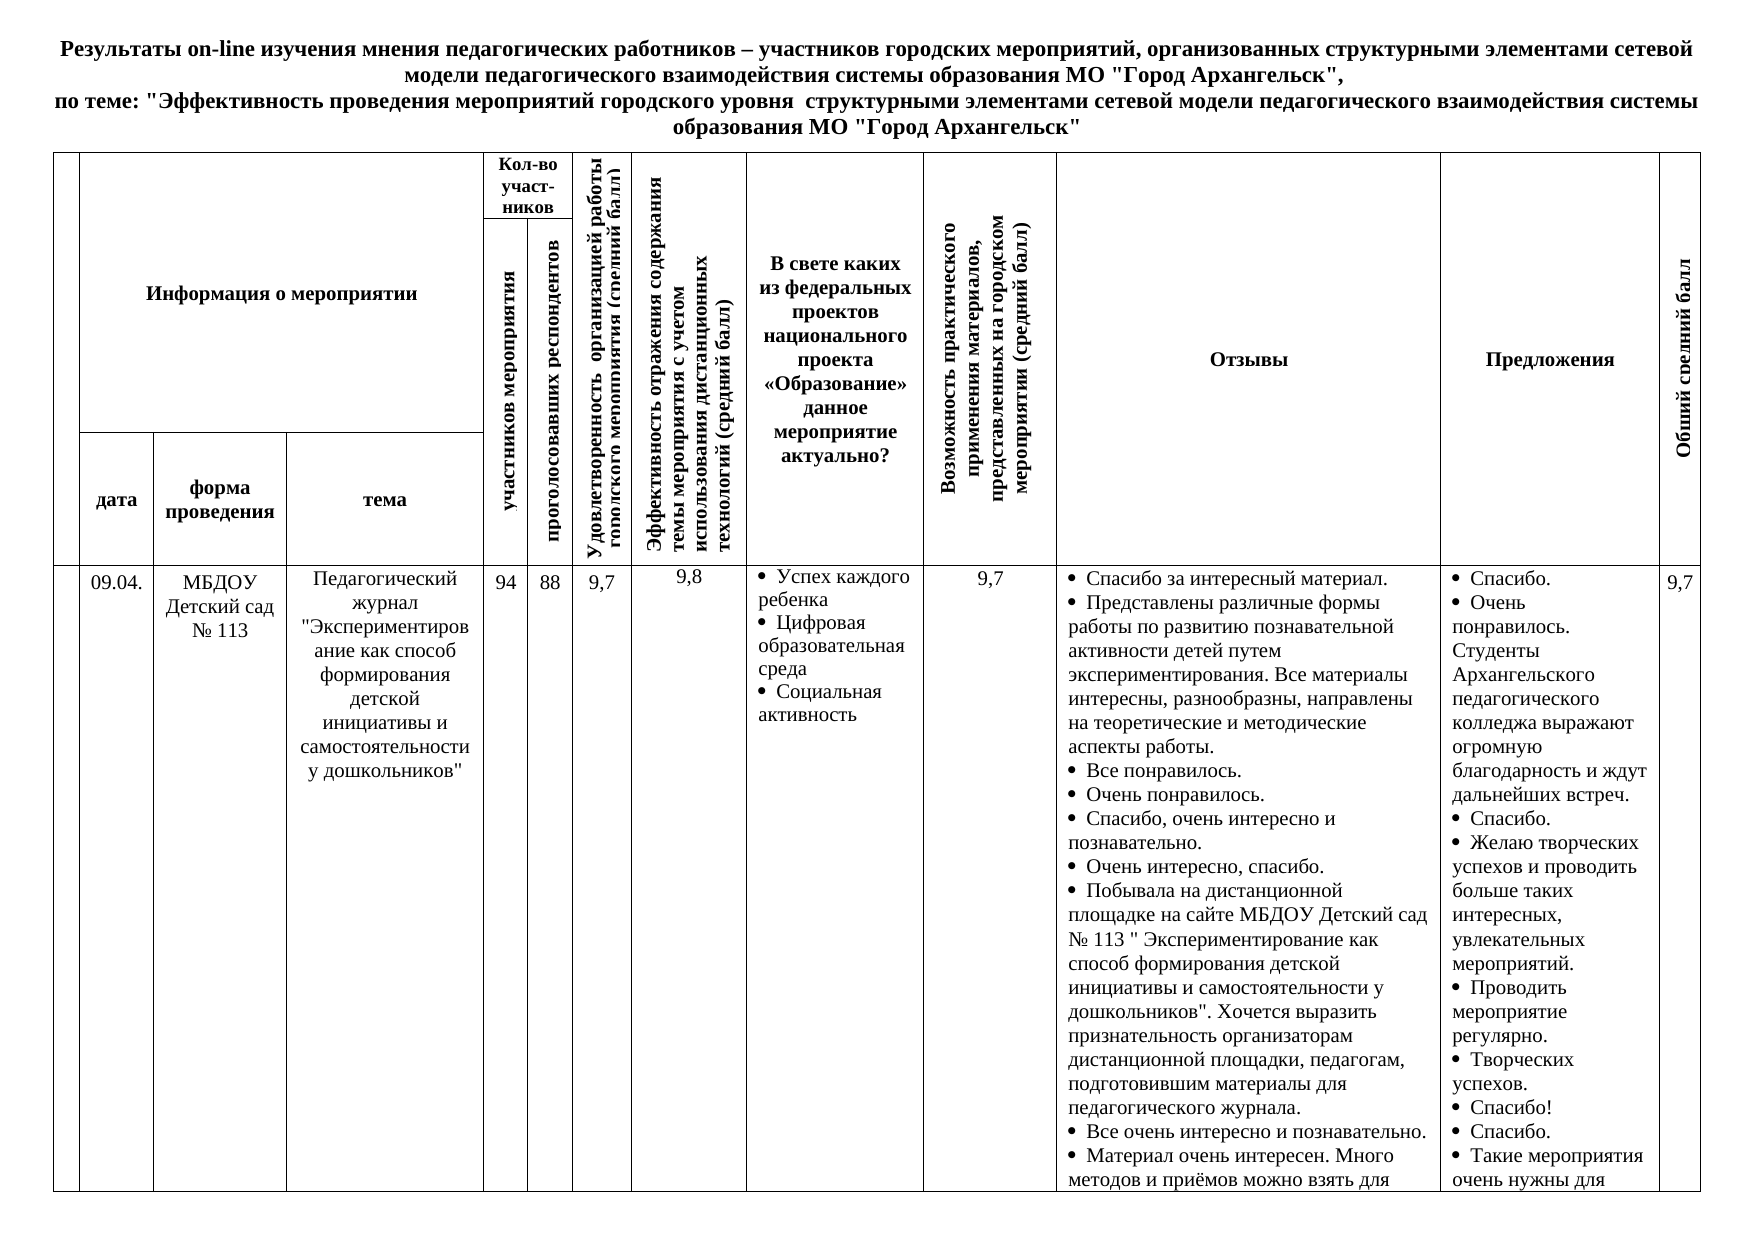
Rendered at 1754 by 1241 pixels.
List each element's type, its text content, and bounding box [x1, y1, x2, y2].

table_header В свете каких из федеральных проектов национального проекта «Образование» данное мероприятие актуально? [747, 153, 923, 564]
table_header [54, 153, 79, 564]
table_cell проголосовавших респондентов [528, 219, 572, 564]
table_cell тема [287, 433, 483, 564]
table_header Кол-во участ-ников [484, 153, 572, 218]
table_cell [287, 566, 483, 1191]
table_cell 88 [528, 566, 572, 1191]
table_cell дата [80, 433, 153, 564]
table_cell 9,7 [573, 566, 631, 1191]
table_header Возможность практического применения материалов, представленных на городском мероприятии (средний балл) [924, 153, 1056, 564]
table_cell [1441, 566, 1659, 1191]
table_header Общий средний балл [1660, 153, 1700, 564]
text Результаты on-line изучения мнения педагогических работников – участников городских мероприятий, организованных структурными элементами сетевой модели педагогического взаимодействия системы образования МО "Город Архангельск", по теме: "Эффективность проведения мероприятий городского уровня структурными элементами сетевой модели педагогического взаимодействия системы образования МО "Город Архангельск" [35, 35, 1718, 139]
table_cell 9,7 [924, 566, 1056, 1191]
table_header Эффективность отражения содержания темы мероприятия с учетом использования дистанционных технологий (средний балл) [632, 153, 746, 564]
table_cell форма проведения [154, 433, 286, 564]
table_cell 9,7 [1660, 566, 1700, 1191]
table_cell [154, 566, 286, 1191]
table_cell 9,8 [632, 566, 746, 1191]
table_header Предложения [1441, 153, 1659, 564]
table_header Отзывы [1057, 153, 1440, 564]
table_cell 09.04. [80, 566, 153, 1191]
table_cell 94 [484, 566, 527, 1191]
table_header Удовлетворенность организацией работы городского мероприятия (средний балл) [573, 153, 631, 564]
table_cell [1057, 566, 1440, 1191]
table_cell участников мероприятия [484, 219, 527, 564]
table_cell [747, 566, 923, 1191]
table_cell [54, 566, 79, 1191]
table_header Информация о мероприятии [80, 153, 483, 432]
